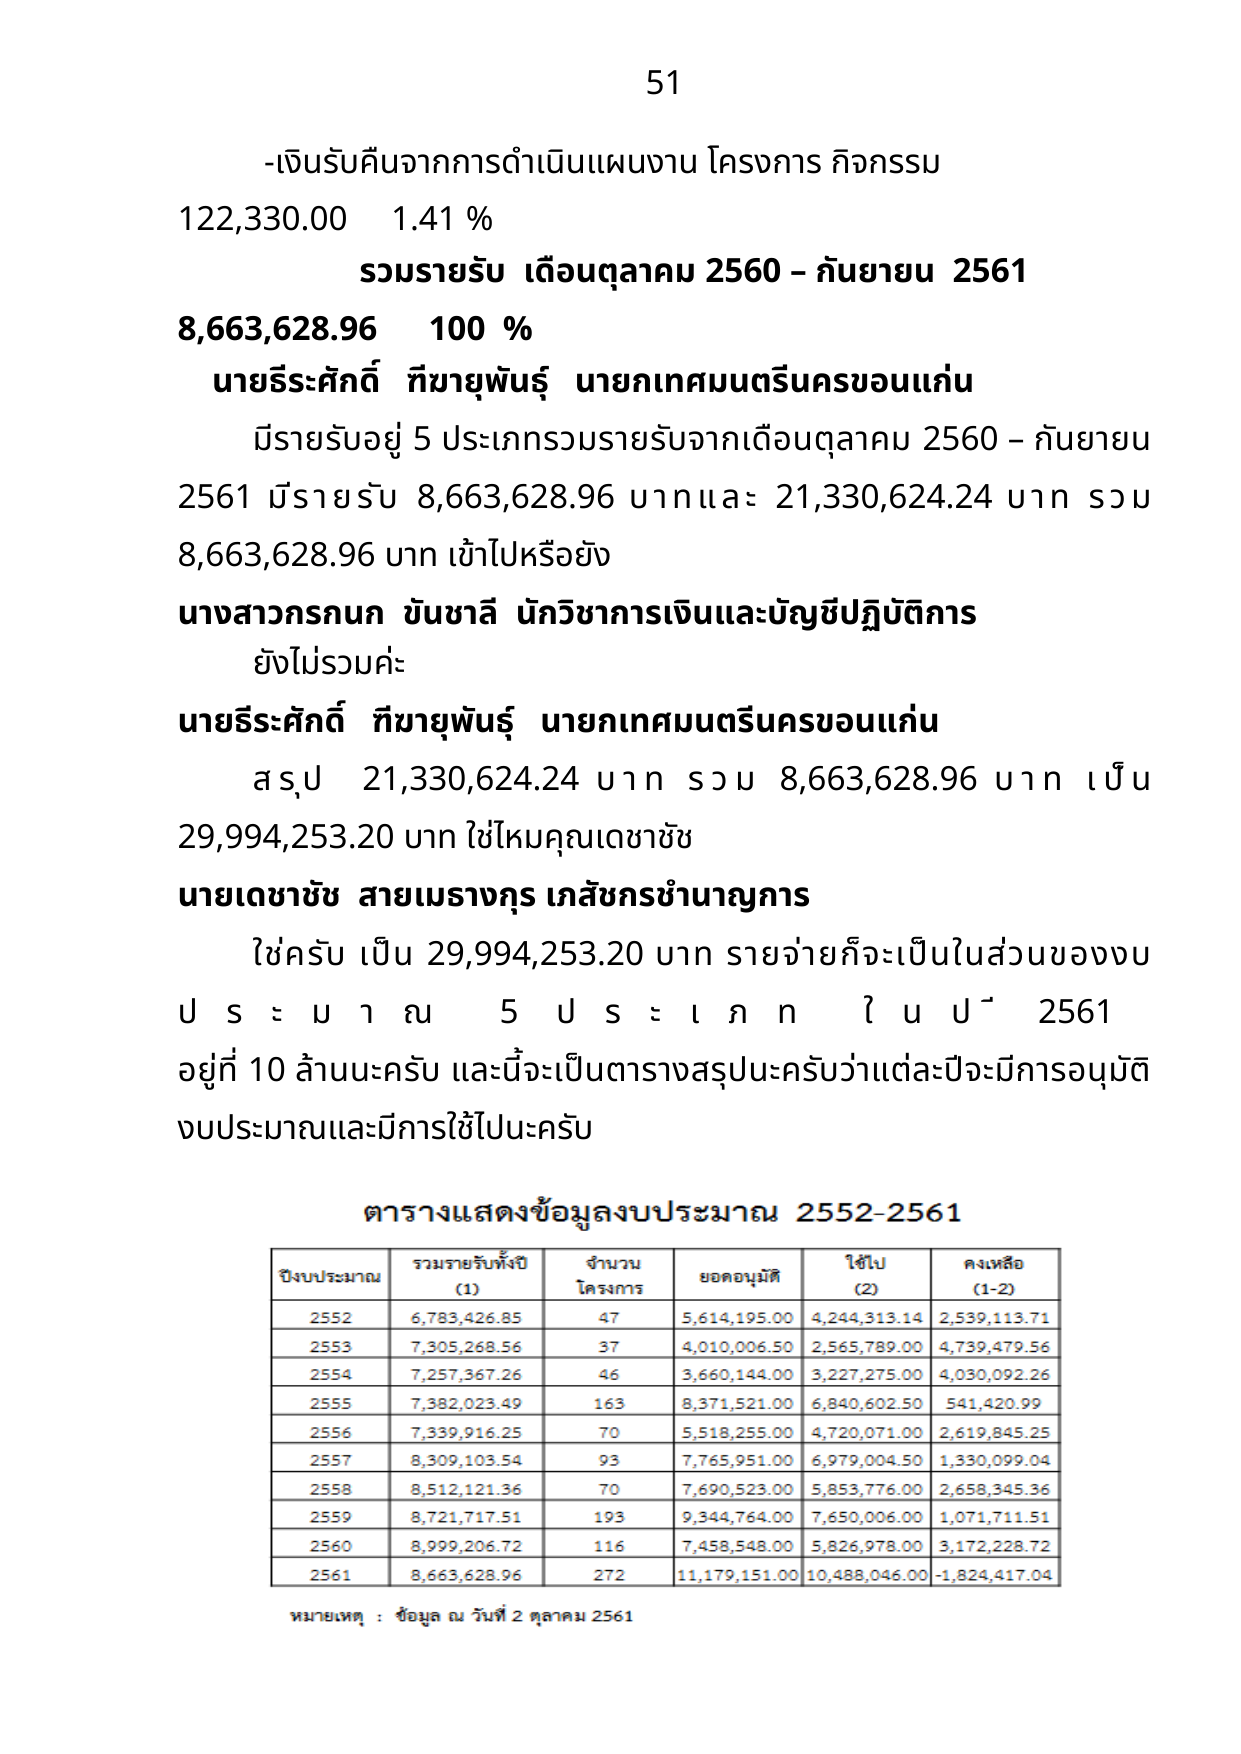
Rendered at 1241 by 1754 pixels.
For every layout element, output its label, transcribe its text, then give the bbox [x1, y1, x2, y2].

text ใช่ครับ เป็น 29,994,253.20 บาท รายจ่ายก็จะเป็นในส่วนของงบประมาณ 5 ประเภท ในปี 2561 อยู่ที่ 10 ล้านนะครับ และนี้จะเป็นตารางสรุปนะครับว่าแต่ละปีจะมีการอนุมัติงบประมาณและมีการใช้ไปนะครับ [177, 929, 1152, 1154]
text ยังไม่รวมค่ะ [177, 639, 1152, 690]
text สรุป 21,330,624.24 บาท รวม 8,663,628.96 บาท เป็น 29,994,253.20 บาท ใช่ไหมคุณเดชาชัช [177, 755, 1152, 864]
text -เงินรับคืนจากการดำเนินแผนงาน โครงการ กิจกรรม 122,330.00 1.41 % [177, 137, 1152, 240]
text มีรายรับอยู่ 5 ประเภทรวมรายรับจากเดือนตุลาคม 2560 – กันยายน 2561 มีรายรับ 8,663,628.96 บาทและ 21,330,624.24 บาท รวม 8,663,628.96 บาท เข้าไปหรือยัง [177, 414, 1152, 581]
text นายเดชาชัช สายเมธางกุร เภสัชกรชำนาญการ [177, 871, 1152, 922]
text นางสาวกรกนก ขันชาลี นักวิชาการเงินและบัญชีปฏิบัติการ [177, 589, 1152, 639]
text รวมรายรับ เดือนตุลาคม 2560 – กันยายน 2561 8,663,628.96 100 % [177, 247, 1152, 350]
text นายธีระศักดิ์ ฑีฆายุพันธุ์ นายกเทศมนตรีนครขอนแก่น [177, 697, 1152, 748]
text นายธีระศักดิ์ ฑีฆายุพันธุ์ นายกเทศมนตรีนครขอนแก่น [177, 357, 1152, 407]
picture [255, 1161, 1106, 1636]
